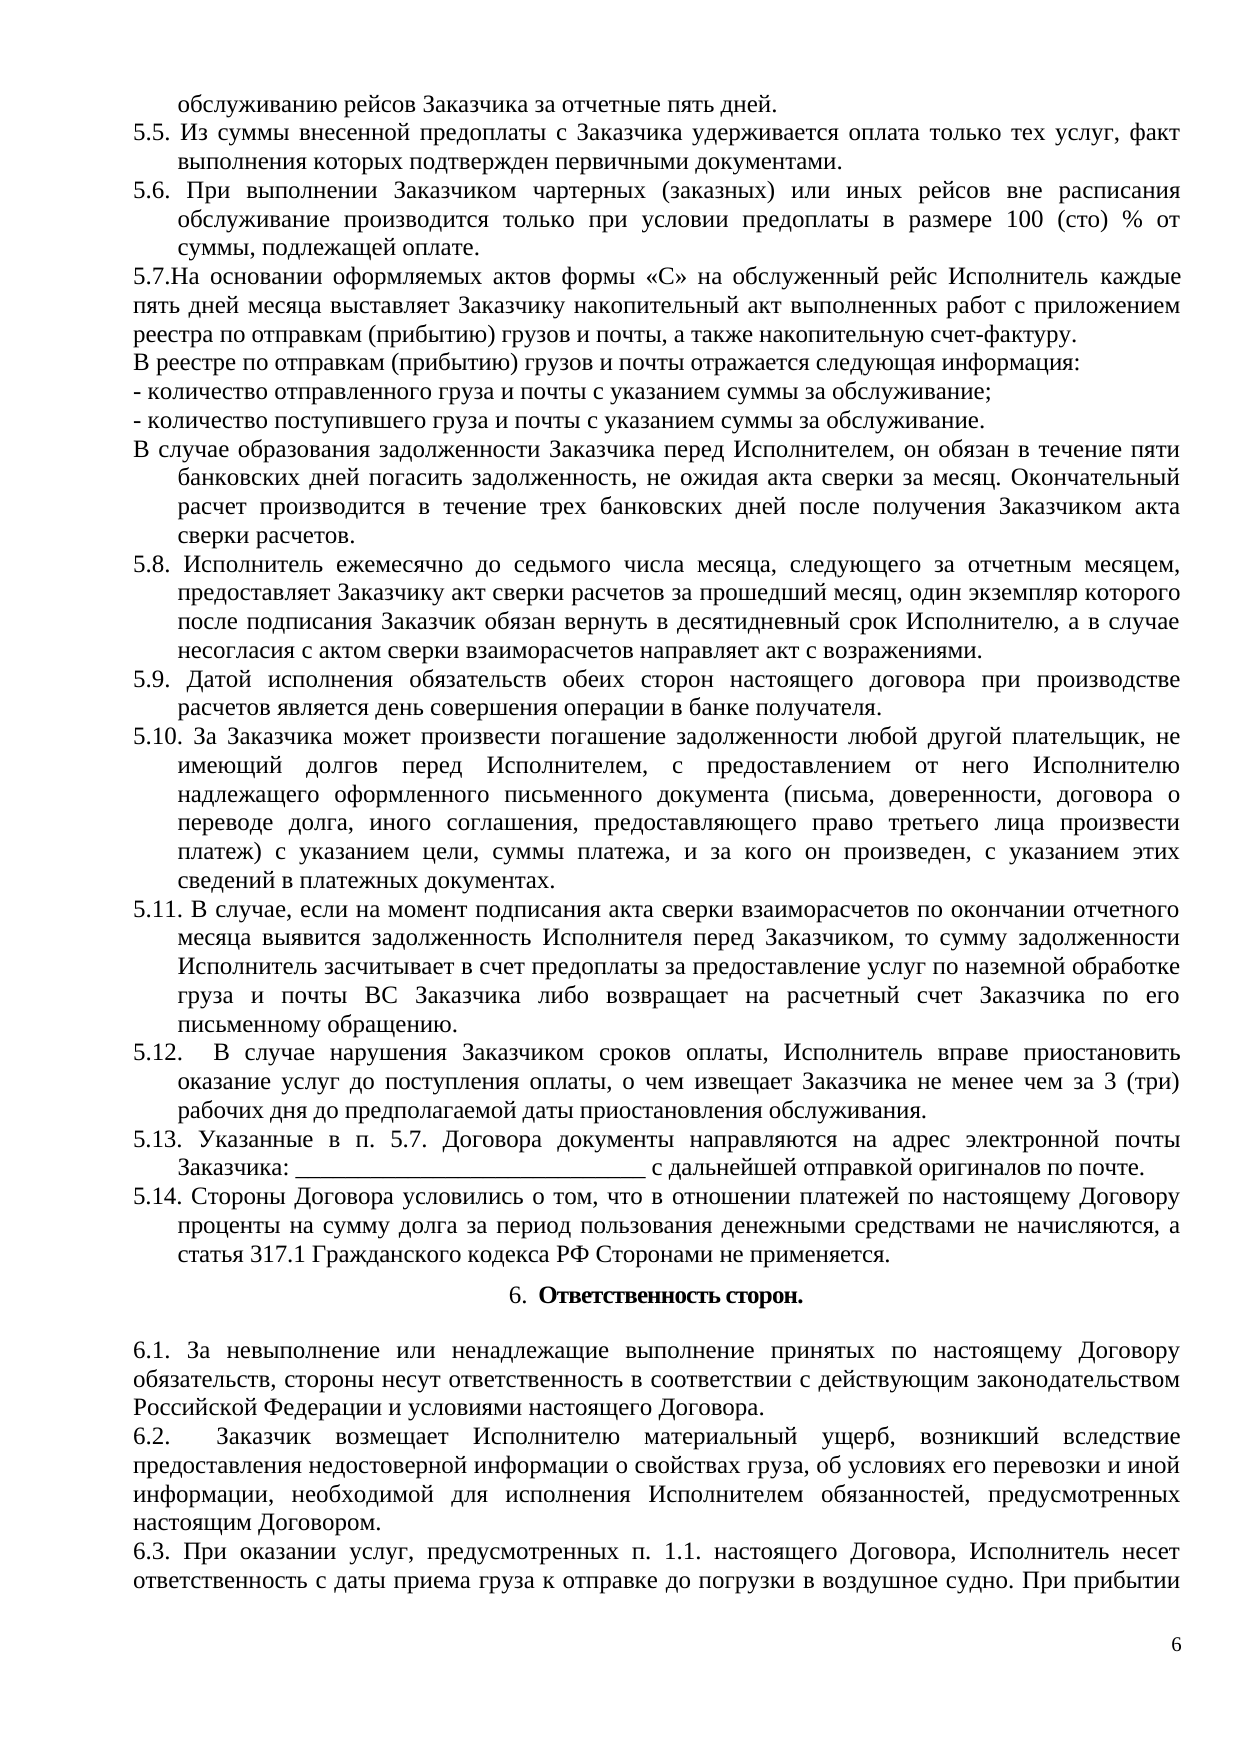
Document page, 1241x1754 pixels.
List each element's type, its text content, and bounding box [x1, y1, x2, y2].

text 5.13. Указанные в п. 5.7. Договора документы направляются на адрес электронной почты Заказчика: ____________________________ с дальнейшей отправкой оригиналов по почте. [133, 1124, 1181, 1181]
text 5.12. В случае нарушения Заказчиком сроков оплаты, Исполнитель вправе приостановить оказание услуг до поступления оплаты, о чем извещает Заказчика не менее чем за 3 (три) рабочих дня до предполагаемой даты приостановления обслуживания. [133, 1037, 1181, 1124]
text 5.6. При выполнении Заказчиком чартерных (заказных) или иных рейсов вне расписания обслуживание производится только при условии предоплаты в размере 100 (сто) % от суммы, подлежащей оплате. [133, 175, 1181, 261]
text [133, 1536, 1181, 1594]
text 6.1. За невыполнение или ненадлежащие выполнение принятых по настоящему Договору обязательств, стороны несут ответственность в соответствии с действующим законодательством Российской Федерации и условиями настоящего Договора. [133, 1335, 1181, 1421]
text 5.7.На основании оформляемых актов формы «С» на обслуженный рейс Исполнитель каждые пять дней месяца выставляет Заказчику накопительный акт выполненных работ с приложением реестра по отправкам (прибытию) грузов и почты, а также накопительную счет-фактуру. [133, 261, 1181, 347]
text 5.9. Датой исполнения обязательств обеих сторон настоящего договора при производстве расчетов является день совершения операции в банке получателя. [133, 664, 1181, 721]
text 5.11. В случае, если на момент подписания акта сверки взаиморасчетов по окончании отчетного месяца выявится задолженность Исполнителя перед Заказчиком, то сумму задолженности Исполнитель засчитывает в счет предоплаты за предоставление услуг по наземной обработке груза и почты ВС Заказчика либо возвращает на расчетный счет Заказчика по его письменному обращению. [133, 894, 1181, 1037]
text - количество поступившего груза и почты с указанием суммы за обслуживание. [133, 405, 1181, 434]
text 5.14. Стороны Договора условились о том, что в отношении платежей по настоящему Договору проценты на сумму долга за период пользования денежными средствами не начисляются, а статья 317.1 Гражданского кодекса РФ Сторонами не применяется. [133, 1181, 1181, 1267]
text 5.10. За Заказчика может произвести погашение задолженности любой другой плательщик, не имеющий долгов перед Исполнителем, с предоставлением от него Исполнителю надлежащего оформленного письменного документа (письма, доверенности, договора о переводе долга, иного соглашения, предоставляющего право третьего лица произвести платеж) с указанием цели, суммы платежа, и за кого он произведен, с указанием этих сведений в платежных документах. [133, 721, 1181, 894]
list Заказчик возмещает Исполнителю материальный ущерб, возникший вследствие предоставления недостоверной информации о свойствах груза, об условиях его перевозки и иной информации, необходимой для исполнения Исполнителем обязанностей, предусмотренных настоящим Договором. [133, 1421, 1181, 1536]
list Ответственность сторон. [133, 1280, 1180, 1309]
text 5.8. Исполнитель ежемесячно до седьмого числа месяца, следующего за отчетным месяцем, предоставляет Заказчику акт сверки расчетов за прошедший месяц, один экземпляр которого после подписания Заказчик обязан вернуть в десятидневный срок Исполнителю, а в случае несогласия с актом сверки взаиморасчетов направляет акт с возражениями. [133, 549, 1181, 664]
text 5.5. Из суммы внесенной предоплаты с Заказчика удерживается оплата только тех услуг, факт выполнения которых подтвержден первичными документами. [133, 117, 1181, 175]
text В реестре по отправкам (прибытию) грузов и почты отражается следующая информация: [133, 347, 1181, 376]
text В случае образования задолженности Заказчика перед Исполнителем, он обязан в течение пяти банковских дней погасить задолженность, не ожидая акта сверки за месяц. Окончательный расчет производится в течение трех банковских дней после получения Заказчиком акта сверки расчетов. [133, 434, 1181, 549]
text - количество отправленного груза и почты с указанием суммы за обслуживание; [133, 376, 1181, 405]
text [133, 89, 1181, 117]
